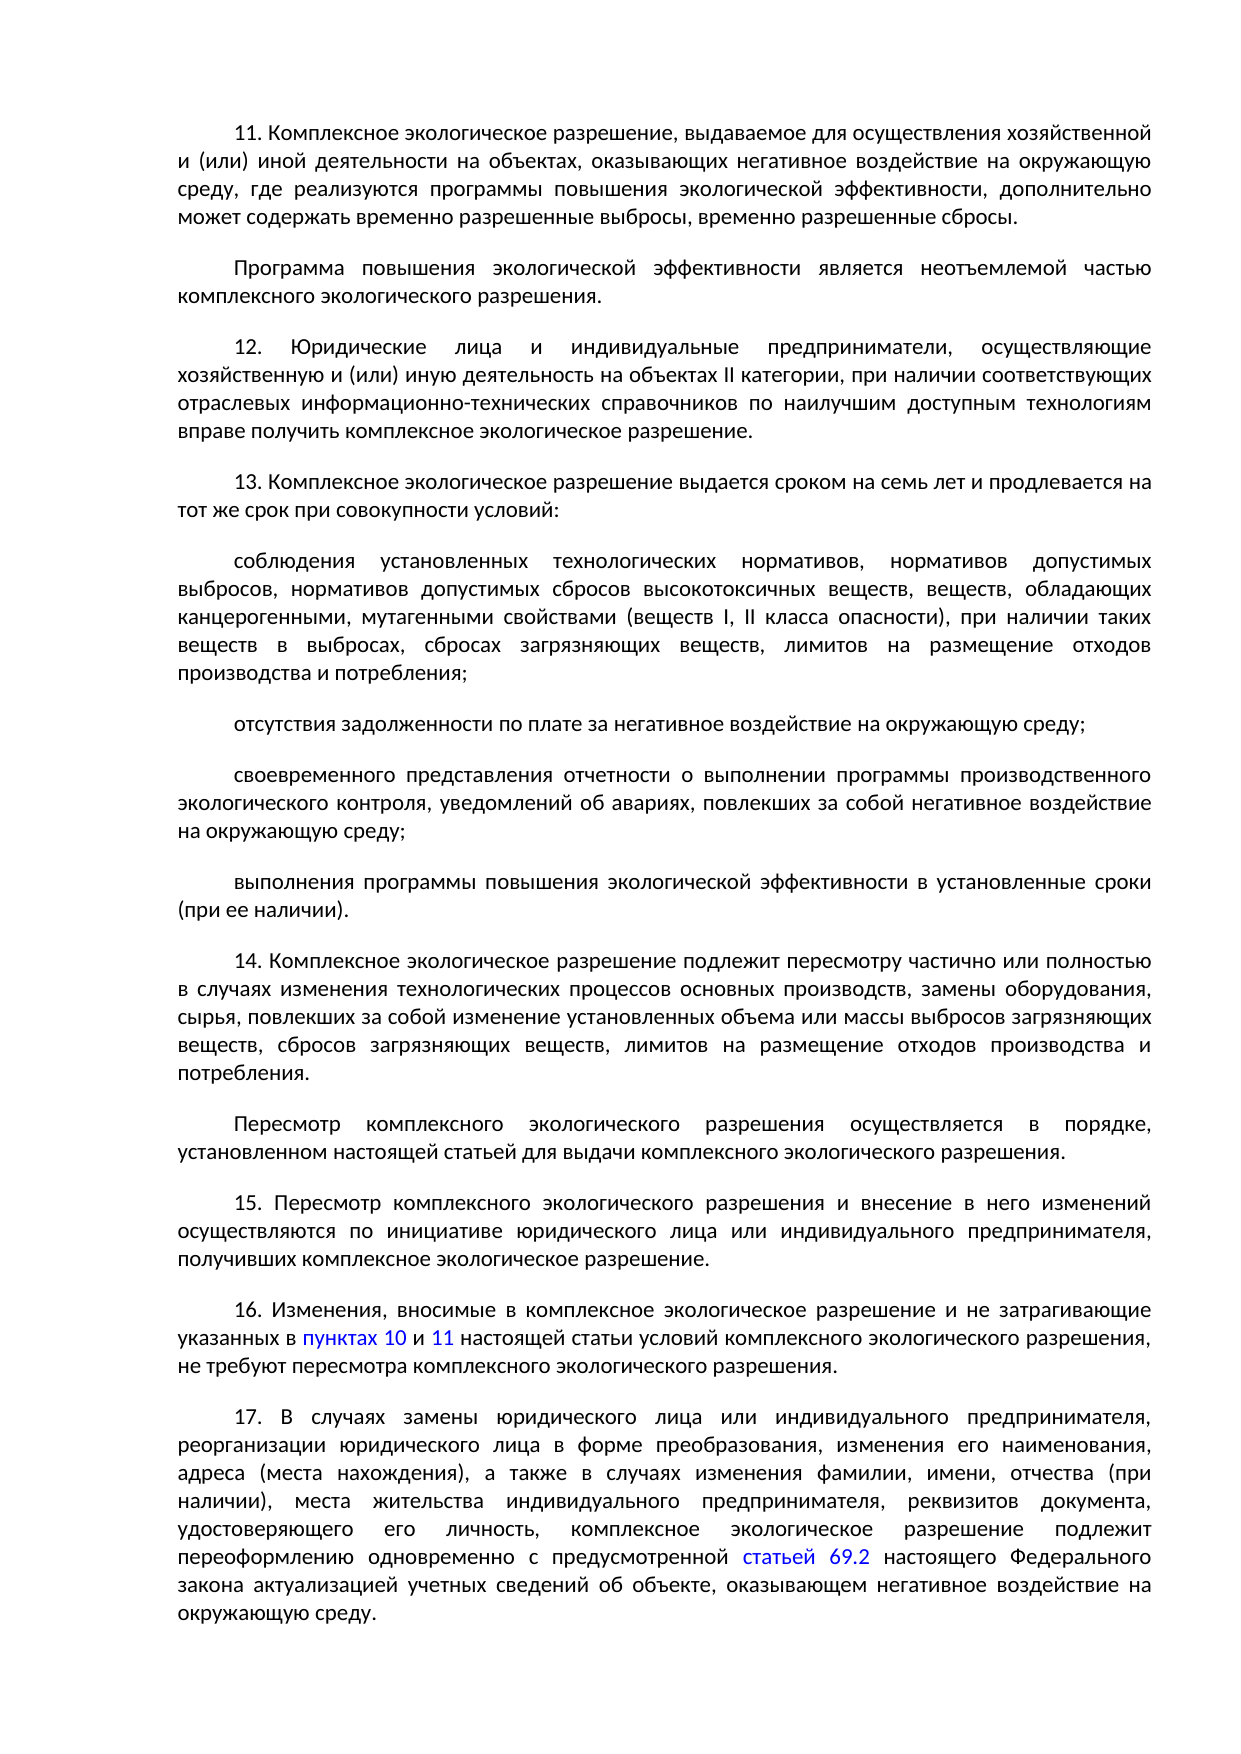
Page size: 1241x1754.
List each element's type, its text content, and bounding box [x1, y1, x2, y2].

text Программа повышения экологической эффективности является неотъемлемой частью комплексного экологического разрешения. [177, 253, 1152, 309]
text 12. Юридические лица и индивидуальные предприниматели, осуществляющие хозяйственную и (или) иную деятельность на объектах II категории, при наличии соответствующих отраслевых информационно-технических справочников по наилучшим доступным технологиям вправе получить комплексное экологическое разрешение. [177, 332, 1152, 444]
text 16. Изменения, вносимые в комплексное экологическое разрешение и не затрагивающие указанных в пунктах 10 и 11 настоящей статьи условий комплексного экологического разрешения, не требуют пересмотра комплексного экологического разрешения. [177, 1295, 1152, 1379]
text 11. Комплексное экологическое разрешение, выдаваемое для осуществления хозяйственной и (или) иной деятельности на объектах, оказывающих негативное воздействие на окружающую среду, где реализуются программы повышения экологической эффективности, дополнительно может содержать временно разрешенные выбросы, временно разрешенные сбросы. [177, 118, 1152, 230]
text Пересмотр комплексного экологического разрешения осуществляется в порядке, установленном настоящей статьей для выдачи комплексного экологического разрешения. [177, 1109, 1152, 1165]
text 17. В случаях замены юридического лица или индивидуального предпринимателя, реорганизации юридического лица в форме преобразования, изменения его наименования, адреса (места нахождения), а также в случаях изменения фамилии, имени, отчества (при наличии), места жительства индивидуального предпринимателя, реквизитов документа, удостоверяющего его личность, комплексное экологическое разрешение подлежит переоформлению одновременно с предусмотренной статьей 69.2 настоящего Федерального закона актуализацией учетных сведений об объекте, оказывающем негативное воздействие на окружающую среду. [177, 1402, 1152, 1626]
text соблюдения установленных технологических нормативов, нормативов допустимых выбросов, нормативов допустимых сбросов высокотоксичных веществ, веществ, обладающих канцерогенными, мутагенными свойствами (веществ I, II класса опасности), при наличии таких веществ в выбросах, сбросах загрязняющих веществ, лимитов на размещение отходов производства и потребления; [177, 546, 1152, 686]
text выполнения программы повышения экологической эффективности в установленные сроки (при ее наличии). [177, 867, 1152, 923]
text отсутствия задолженности по плате за негативное воздействие на окружающую среду; [177, 709, 1152, 737]
text 14. Комплексное экологическое разрешение подлежит пересмотру частично или полностью в случаях изменения технологических процессов основных производств, замены оборудования, сырья, повлекших за собой изменение установленных объема или массы выбросов загрязняющих веществ, сбросов загрязняющих веществ, лимитов на размещение отходов производства и потребления. [177, 946, 1152, 1086]
text 13. Комплексное экологическое разрешение выдается сроком на семь лет и продлевается на тот же срок при совокупности условий: [177, 467, 1152, 523]
text своевременного представления отчетности о выполнении программы производственного экологического контроля, уведомлений об авариях, повлекших за собой негативное воздействие на окружающую среду; [177, 760, 1152, 844]
text 15. Пересмотр комплексного экологического разрешения и внесение в него изменений осуществляются по инициативе юридического лица или индивидуального предпринимателя, получивших комплексное экологическое разрешение. [177, 1188, 1152, 1272]
